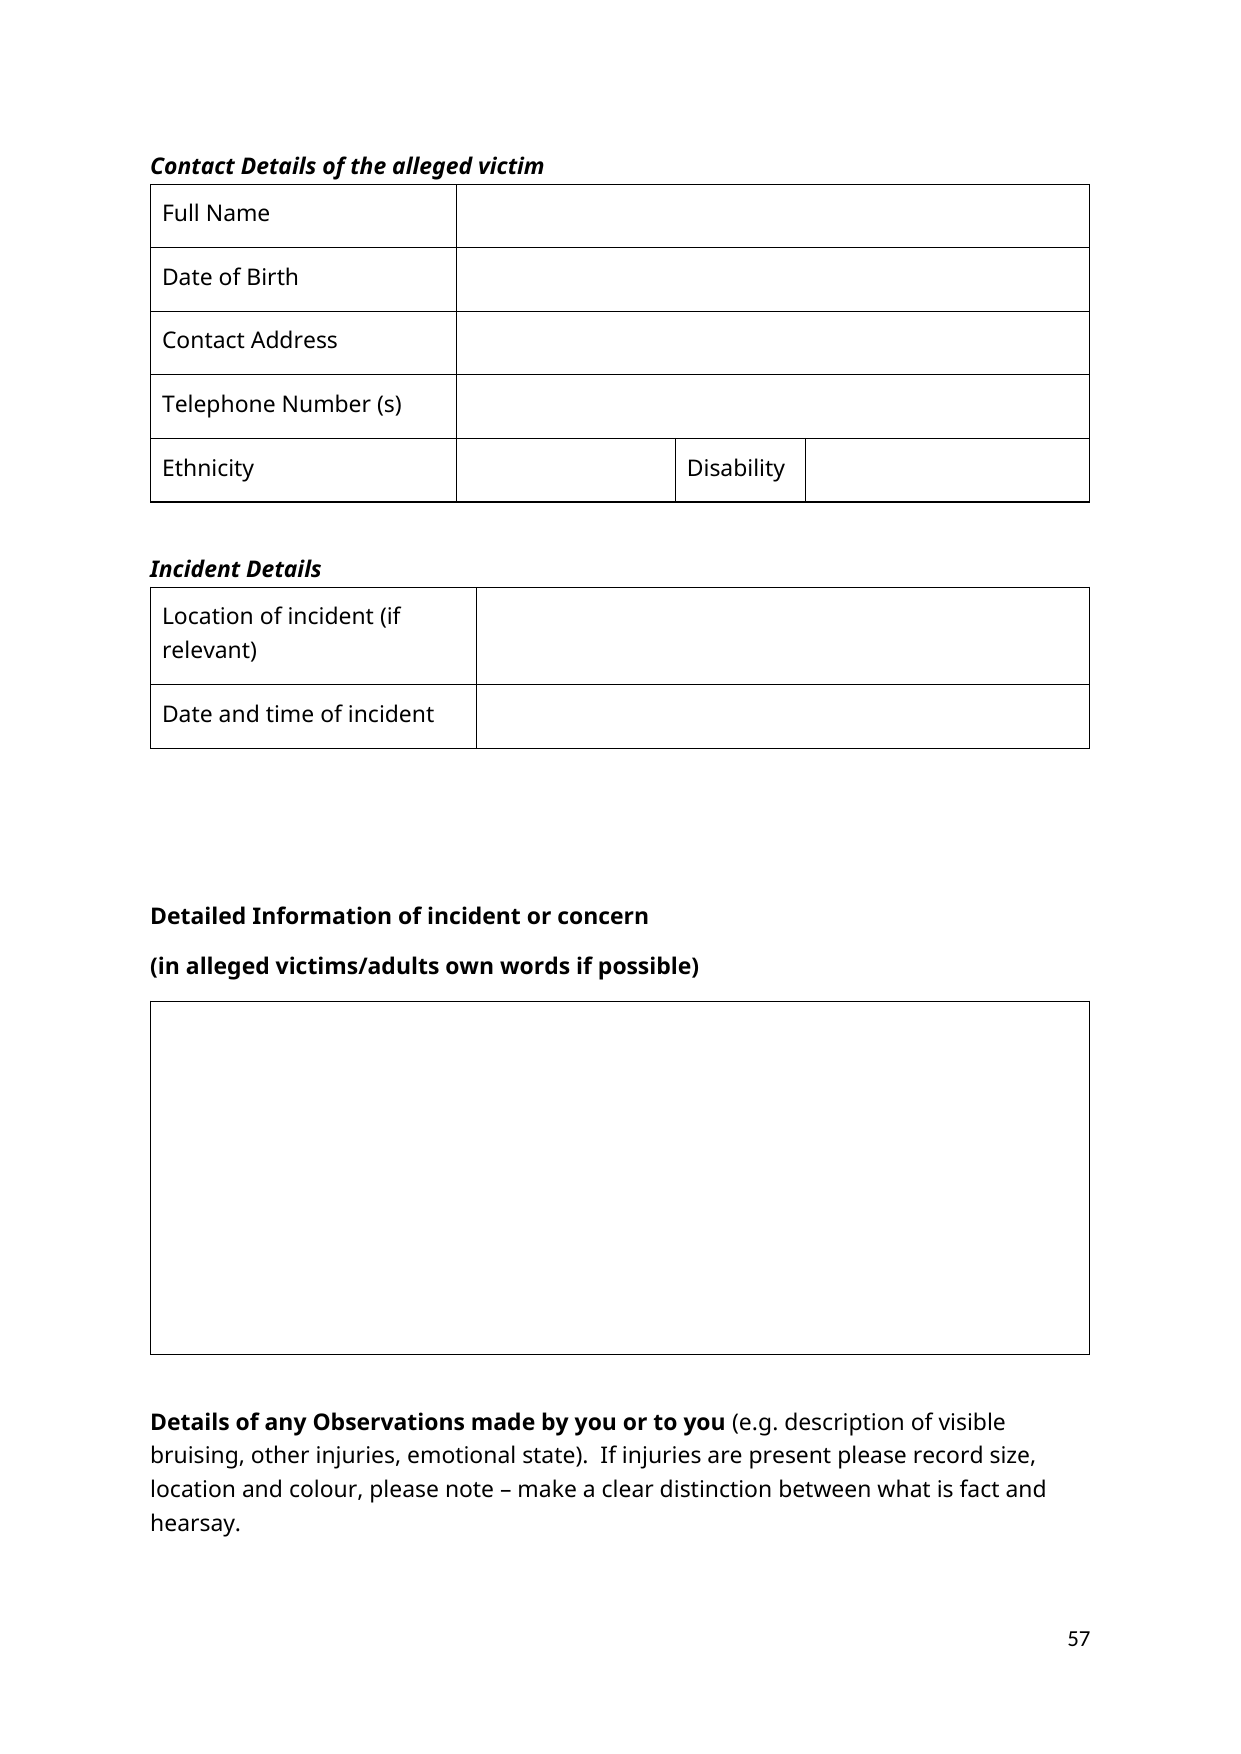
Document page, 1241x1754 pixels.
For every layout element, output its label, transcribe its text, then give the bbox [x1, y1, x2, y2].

table_cell Date of Birth [151, 248, 456, 311]
table_cell [457, 312, 1089, 374]
table_cell [457, 439, 675, 501]
table_header [457, 185, 1089, 247]
table_cell Contact Address [151, 312, 456, 374]
table_cell Ethnicity [151, 439, 456, 501]
table_cell Date and time of incident [151, 685, 476, 747]
table_cell [806, 439, 1089, 501]
text Detailed Information of incident or concern [150, 900, 1090, 931]
table_cell [457, 375, 1089, 438]
table_header [151, 1002, 1089, 1354]
table_header [477, 588, 1089, 684]
table_cell [477, 685, 1089, 747]
table_cell Disability [676, 439, 805, 501]
text Details of any Observations made by you or to you (e.g. description of visible bruising, other injuries, emotional state). If injuries are present please record size, location and colour, please note – make a clear distinction between what is fact and hearsay. [150, 1406, 1090, 1538]
table_header Location of incident (if relevant) [151, 588, 476, 684]
table_cell [457, 248, 1089, 311]
table_cell Telephone Number (s) [151, 375, 456, 438]
subtitle Contact Details of the alleged victim [150, 150, 1090, 181]
subtitle Incident Details [150, 553, 1090, 584]
text (in alleged victims/adults own words if possible) [150, 950, 1090, 981]
table_header Full Name [151, 185, 456, 247]
